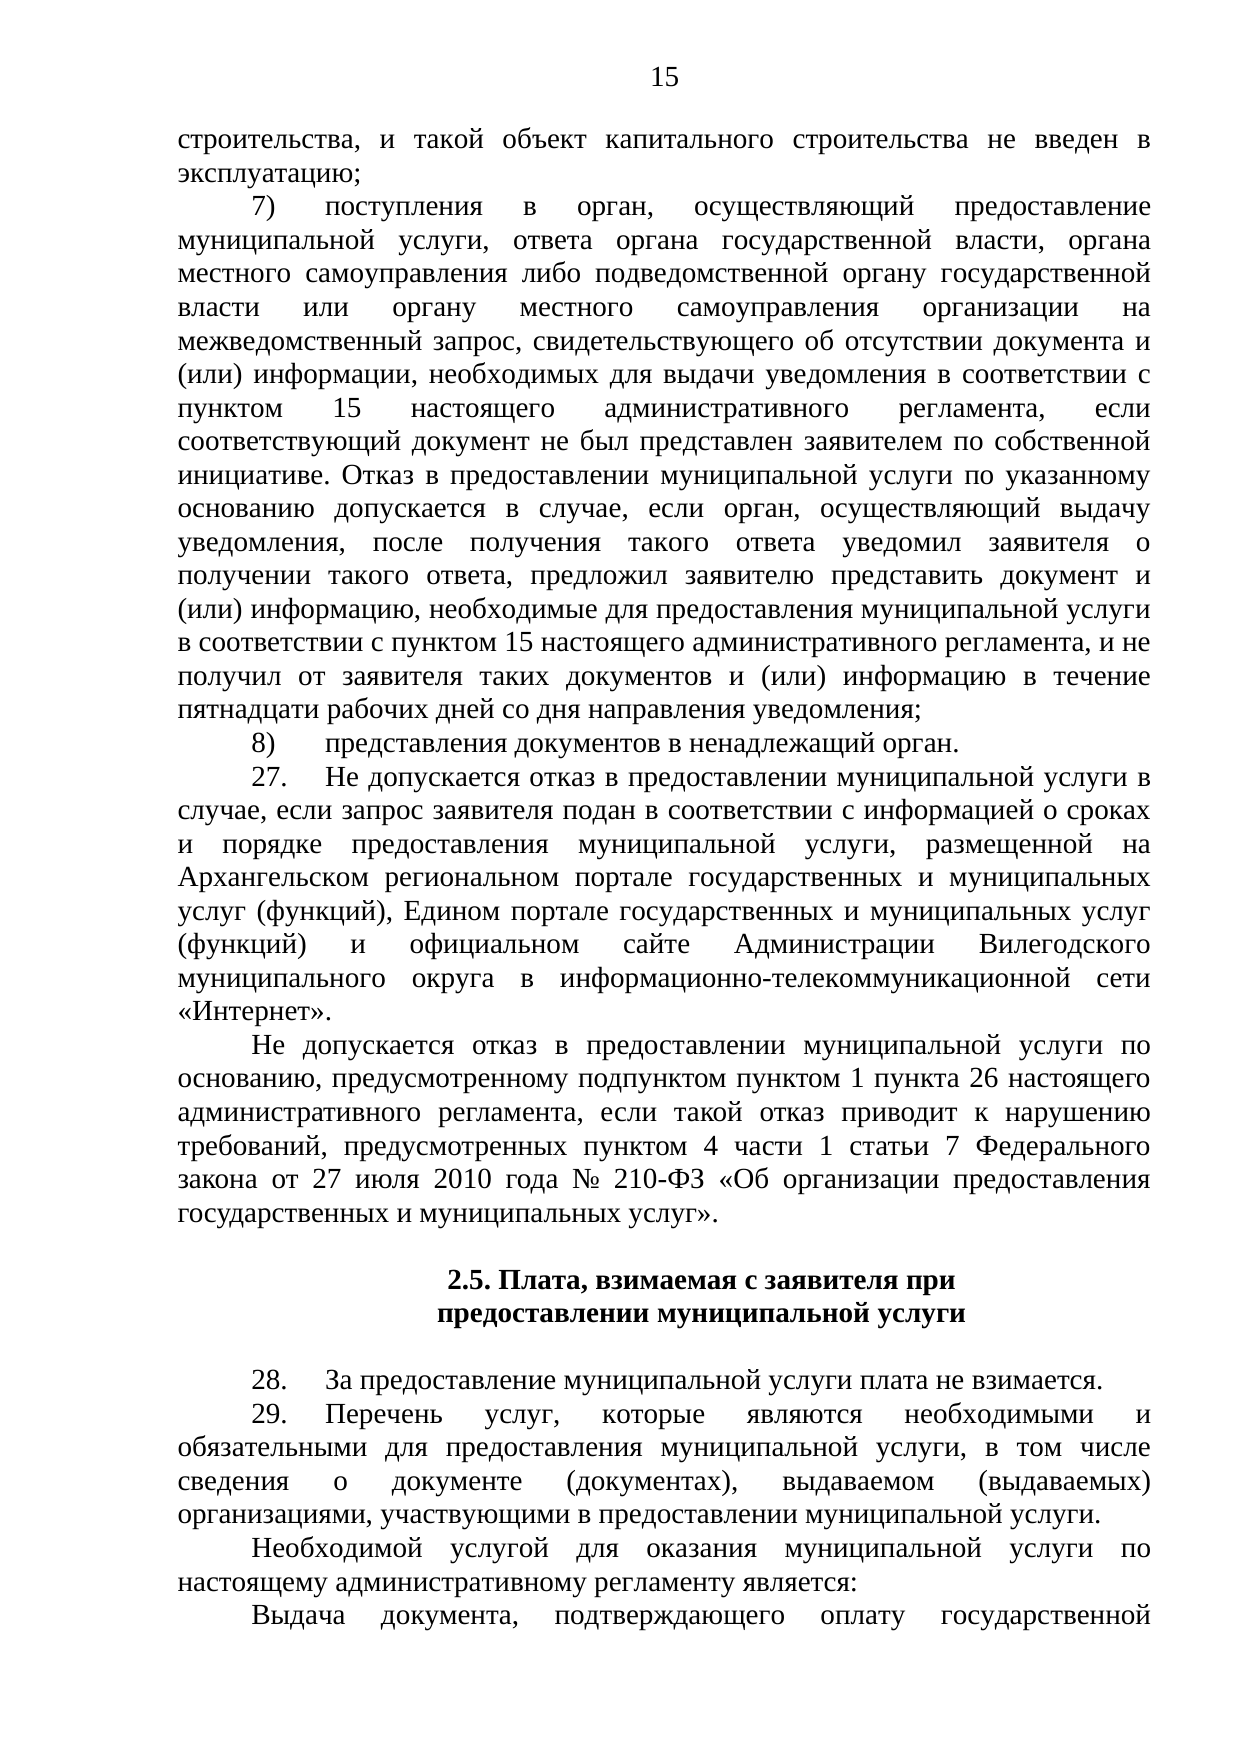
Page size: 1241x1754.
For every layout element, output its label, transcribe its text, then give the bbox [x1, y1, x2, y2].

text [177, 1597, 1152, 1631]
text 7) поступления в орган, осуществляющий предоставление муниципальной услуги, ответа органа государственной власти, органа местного самоуправления либо подведомственной органу государственной власти или органу местного самоуправления организации на межведомственный запрос, свидетельствующего об отсутствии документа и (или) информации, необходимых для выдачи уведомления в соответствии с пунктом 15 настоящего административного регламента, если соответствующий документ не был представлен заявителем по собственной инициативе. Отказ в предоставлении муниципальной услуги по указанному основанию допускается в случае, если орган, осуществляющий выдачу уведомления, после получения такого ответа уведомил заявителя о получении такого ответа, предложил заявителю представить документ и (или) информацию, необходимые для предоставления муниципальной услуги в соответствии с пунктом 15 настоящего административного регламента, и не получил от заявителя таких документов и (или) информацию в течение пятнадцати рабочих дней со дня направления уведомления; [177, 188, 1152, 725]
text Не допускается отказ в предоставлении муниципальной услуги по основанию, предусмотренному подпунктом пунктом 1 пункта 26 настоящего административного регламента, если такой отказ приводит к нарушению требований, предусмотренных пунктом 4 части 1 статьи 7 Федерального закона от 27 июля 2010 года № 210-ФЗ «Об организации предоставления государственных и муниципальных услуг». [177, 1027, 1152, 1228]
text предоставлении муниципальной услуги [177, 1295, 1152, 1329]
text 2.5. Плата, взимаемая с заявителя при [177, 1262, 1152, 1295]
text 29. Перечень услуг, которые являются необходимыми и обязательными для предоставления муниципальной услуги, в том числе сведения о документе (документах), выдаваемом (выдаваемых) организациями, участвующими в предоставлении муниципальной услуги. [177, 1396, 1152, 1530]
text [177, 121, 1152, 188]
text 28. За предоставление муниципальной услуги плата не взимается. [177, 1362, 1152, 1396]
text 27. Не допускается отказ в предоставлении муниципальной услуги в случае, если запрос заявителя подан в соответствии с информацией о сроках и порядке предоставления муниципальной услуги, размещенной на Архангельском региональном портале государственных и муниципальных услуг (функций), Едином портале государственных и муниципальных услуг (функций) и официальном сайте Администрации Вилегодского муниципального округа в информационно-телекоммуникационной сети «Интернет». [177, 759, 1152, 1027]
text 8) представления документов в ненадлежащий орган. [177, 725, 1152, 759]
text Необходимой услугой для оказания муниципальной услуги по настоящему административному регламенту является: [177, 1530, 1152, 1597]
